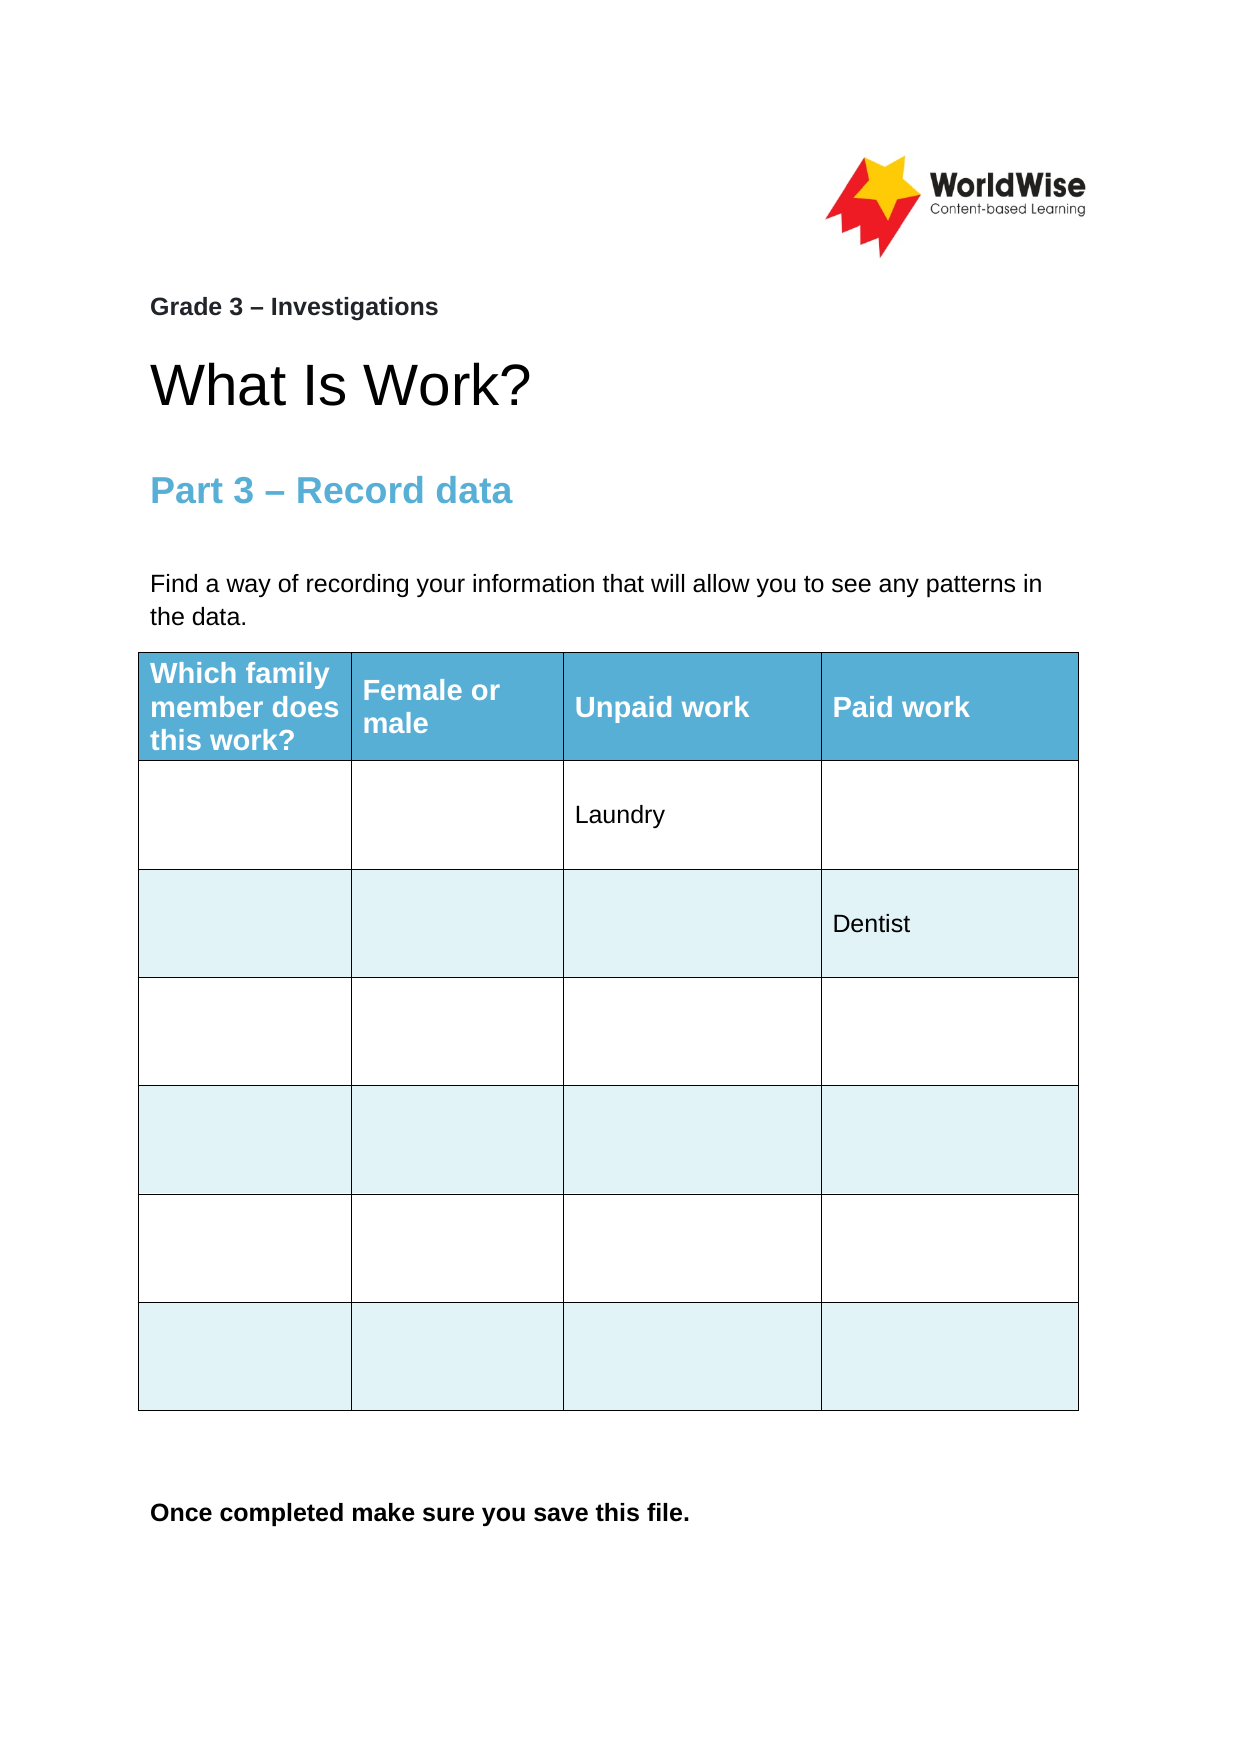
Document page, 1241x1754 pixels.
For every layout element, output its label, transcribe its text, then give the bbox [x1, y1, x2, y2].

table_cell [352, 978, 563, 1085]
table_cell [822, 1195, 1078, 1302]
table_header Paid work [822, 653, 1078, 760]
table_cell [139, 1303, 351, 1410]
text Once completed make sure you save this file. [150, 1497, 1090, 1526]
table_cell [352, 1195, 563, 1302]
table_header Female or male [352, 653, 563, 760]
table_cell [822, 978, 1078, 1085]
table_cell [564, 1086, 821, 1193]
title What Is Work? [150, 350, 1061, 417]
table_cell Laundry [564, 761, 821, 868]
table_cell [352, 870, 563, 977]
table_cell [564, 1195, 821, 1302]
table_cell [564, 1303, 821, 1410]
text Grade 3 – Investigations [150, 292, 1090, 321]
table_cell [139, 761, 351, 868]
table_cell [139, 1195, 351, 1302]
text Part 3 – Record data [150, 468, 1061, 511]
table_cell [822, 1303, 1078, 1410]
table_header Unpaid work [564, 653, 821, 760]
table_cell [139, 978, 351, 1085]
table_cell [564, 978, 821, 1085]
table_cell [352, 1086, 563, 1193]
table_cell Dentist [822, 870, 1078, 977]
table_cell [822, 1086, 1078, 1193]
table_cell [822, 761, 1078, 868]
table_header Which family member does this work? [139, 653, 351, 760]
table_cell [139, 870, 351, 977]
text Find a way of recording your information that will allow you to see any patterns in the data. [150, 531, 1061, 631]
table_cell [564, 870, 821, 977]
table_cell [139, 1086, 351, 1193]
table_cell [352, 761, 563, 868]
table_cell [352, 1303, 563, 1410]
picture [819, 150, 1091, 264]
